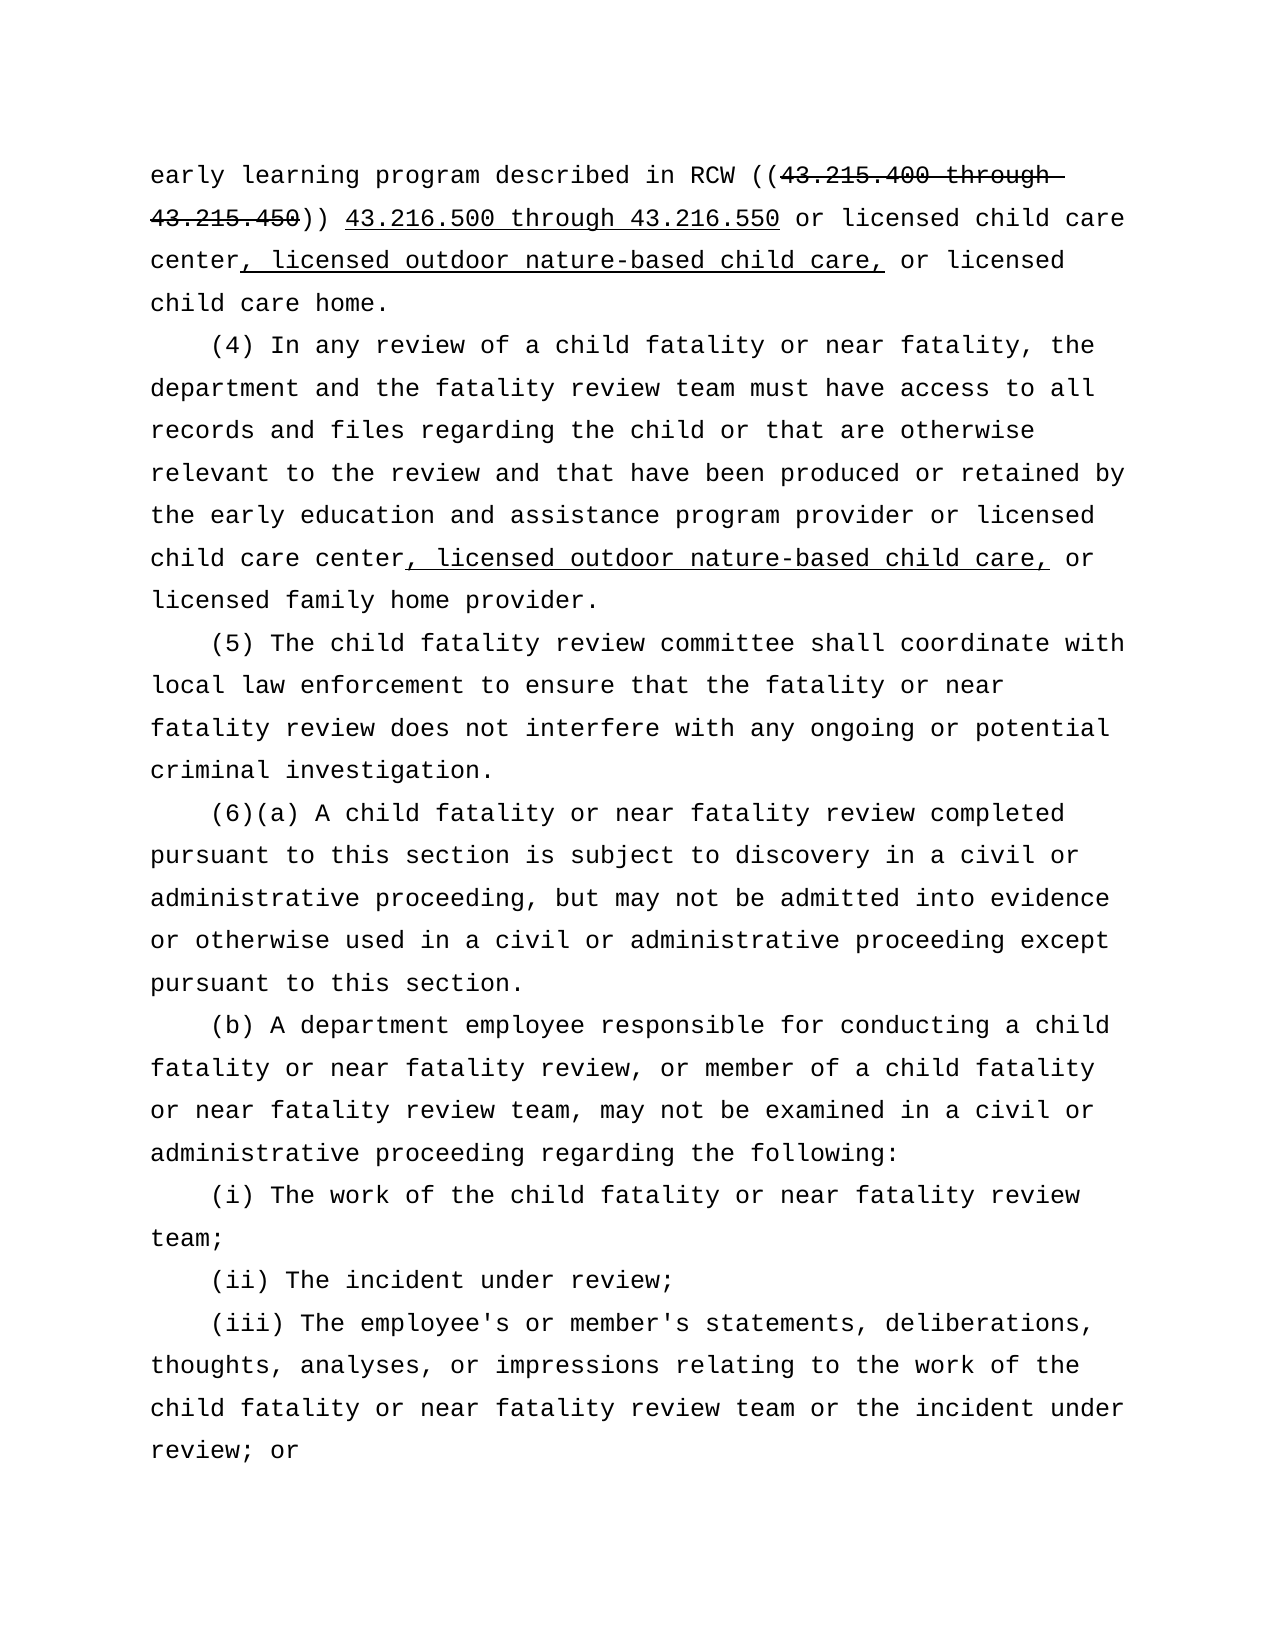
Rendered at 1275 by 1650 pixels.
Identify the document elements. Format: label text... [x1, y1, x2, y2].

text (5) The child fatality review committee shall coordinate with local law enforcement to ensure that the fatality or near fatality review does not interfere with any ongoing or potential criminal investigation. [150, 617, 1125, 787]
text (4) In any review of a child fatality or near fatality, the department and the fatality review team must have access to all records and files regarding the child or that are otherwise relevant to the review and that have been produced or retained by the early education and assistance program provider or licensed child care center, licensed outdoor nature-based child care, or licensed family home provider. [150, 320, 1125, 617]
text (iii) The employee's or member's statements, deliberations, thoughts, analyses, or impressions relating to the work of the child fatality or near fatality review team or the incident under review; or [150, 1297, 1125, 1467]
text (ii) The incident under review; [150, 1255, 1125, 1297]
text (i) The work of the child fatality or near fatality review team; [150, 1170, 1125, 1255]
text (6)(a) A child fatality or near fatality review completed pursuant to this section is subject to discovery in a civil or administrative proceeding, but may not be admitted into evidence or otherwise used in a civil or administrative proceeding except pursuant to this section. [150, 787, 1125, 1000]
text (b) A department employee responsible for conducting a child fatality or near fatality review, or member of a child fatality or near fatality review team, may not be examined in a civil or administrative proceeding regarding the following: [150, 1000, 1125, 1170]
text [150, 150, 1125, 320]
